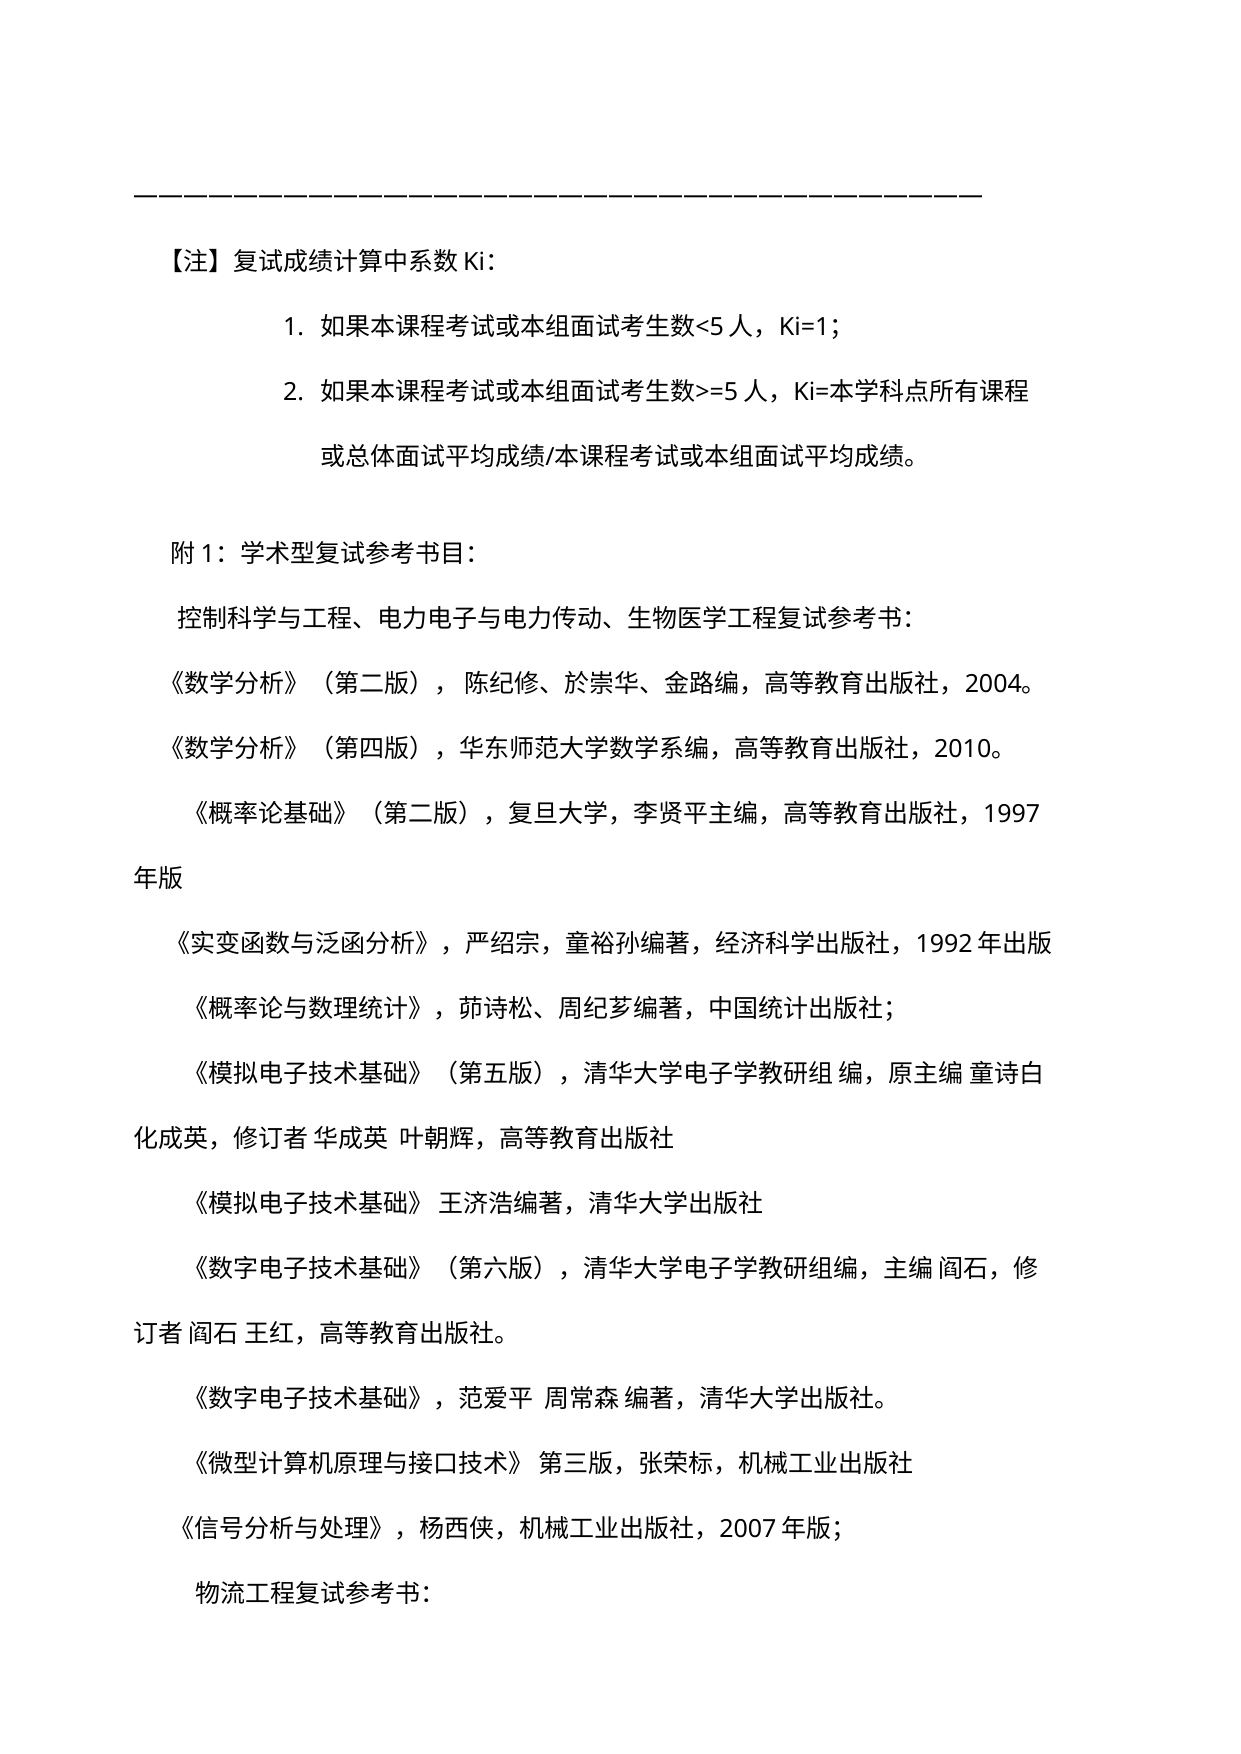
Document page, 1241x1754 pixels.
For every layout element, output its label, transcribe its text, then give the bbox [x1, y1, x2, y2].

text 《概率论与数理统计》，茆诗松、周纪芗编著，中国统计出版社； [133, 974, 1053, 1039]
text 《数学分析》（第四版），华东师范大学数学系编，高等教育出版社，2010。 [133, 714, 1053, 779]
text 附1：学术型复试参考书目： [133, 519, 1053, 584]
text 物流工程复试参考书： [133, 1559, 1053, 1624]
text 《模拟电子技术基础》 王济浩编著，清华大学出版社 [133, 1169, 1053, 1234]
text 《微型计算机原理与接口技术》 第三版，张荣标，机械工业出版社 [133, 1429, 1053, 1494]
text 《实变函数与泛函分析》，严绍宗，童裕孙编著，经济科学出版社，1992年出版 [133, 909, 1053, 974]
text 《数字电子技术基础》（第六版），清华大学电子学教研组编，主编 阎石，修订者 阎石 王红，高等教育出版社。 [133, 1234, 1053, 1364]
text 《信号分析与处理》，杨西侠，机械工业出版社，2007年版； [133, 1494, 1053, 1559]
text —————————————————————————————————— [133, 162, 1053, 227]
text 控制科学与工程、电力电子与电力传动、生物医学工程复试参考书： [133, 584, 1053, 649]
text 《模拟电子技术基础》（第五版），清华大学电子学教研组 编，原主编 童诗白 化成英，修订者 华成英 叶朝辉，高等教育出版社 [133, 1039, 1053, 1169]
list 如果本课程考试或本组面试考生数>=5人，Ki=本学科点所有课程或总体面试平均成绩/本课程考试或本组面试平均成绩。 [283, 357, 1053, 487]
text 【注】复试成绩计算中系数Ki： [133, 227, 1053, 292]
list 如果本课程考试或本组面试考生数<5人，Ki=1； [283, 292, 1053, 357]
text 《概率论基础》（第二版），复旦大学，李贤平主编，高等教育出版社，1997年版 [133, 779, 1053, 909]
text 《数字电子技术基础》，范爱平 周常森 编著，清华大学出版社。 [133, 1364, 1053, 1429]
text 《数学分析》（第二版）， 陈纪修、於崇华、金路编，高等教育出版社，2004。 [133, 649, 1053, 714]
